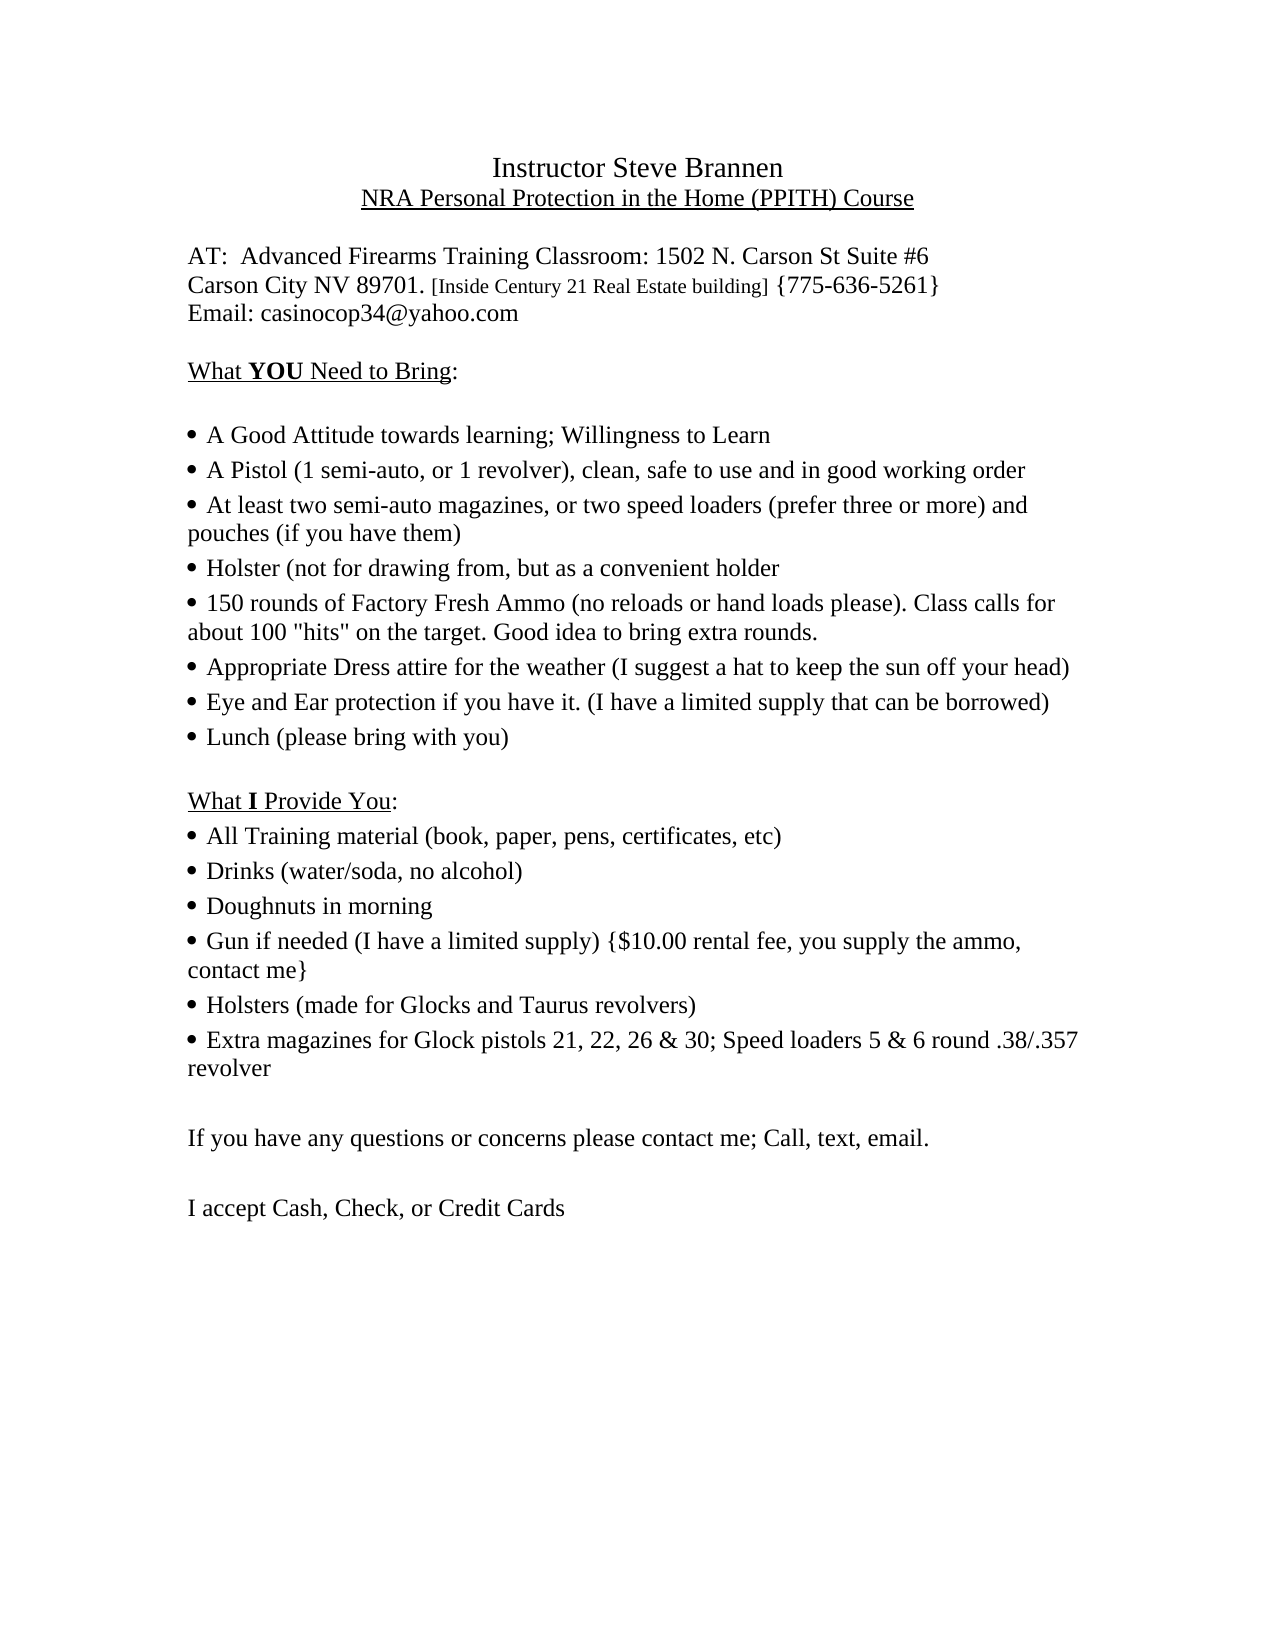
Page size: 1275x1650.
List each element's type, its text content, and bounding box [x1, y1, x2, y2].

text What I Provide You: [187, 786, 1087, 815]
list A Pistol (1 semi-auto, or 1 revolver), clean, safe to use and in good working order [187, 455, 1087, 483]
text Instructor Steve Brannen [187, 150, 1087, 183]
list Drinks (water/soda, no alcohol) [187, 856, 1087, 885]
list 150 rounds of Factory Fresh Ammo (no reloads or hand loads please). Class calls for about 100 "hits" on the target. Good idea to bring extra rounds. [187, 588, 1087, 646]
text If you have any questions or concerns please contact me; Call, text, email. [187, 1123, 1087, 1152]
text AT: Advanced Firearms Training Classroom: 1502 N. Carson St Suite #6 [187, 241, 1087, 270]
list Extra magazines for Glock pistols 21, 22, 26 & 30; Speed loaders 5 & 6 round .38/.357 revolver [187, 1025, 1087, 1082]
list Lunch (please bring with you) [187, 722, 1087, 751]
list Doughnuts in morning [187, 891, 1087, 920]
text NRA Personal Protection in the Home (PPITH) Course [187, 183, 1087, 212]
text . [Inside Century 21 Real Estate building] {775-636-5261} [187, 270, 1087, 298]
list At least two semi-auto magazines, or two speed loaders (prefer three or more) and pouches (if you have them) [187, 490, 1087, 547]
list Appropriate Dress attire for the weather (I suggest a hat to keep the sun off your head) [187, 652, 1087, 681]
list Holster (not for drawing from, but as a convenient holder [187, 553, 1087, 582]
list Holsters (made for Glocks and Taurus revolvers) [187, 990, 1087, 1018]
list Gun if needed (I have a limited supply) {$10.00 rental fee, you supply the ammo, contact me} [187, 926, 1087, 983]
text I accept Cash, Check, or Credit Cards [187, 1193, 1087, 1222]
list A Good Attitude towards learning; Willingness to Learn [187, 420, 1087, 448]
text What YOU Need to Bring: [187, 356, 1087, 385]
text Email: casinocop34@yahoo.com [187, 298, 1087, 327]
list Eye and Ear protection if you have it. (I have a limited supply that can be borrowed) [187, 687, 1087, 716]
list All Training material (book, paper, pens, certificates, etc) [187, 821, 1087, 850]
